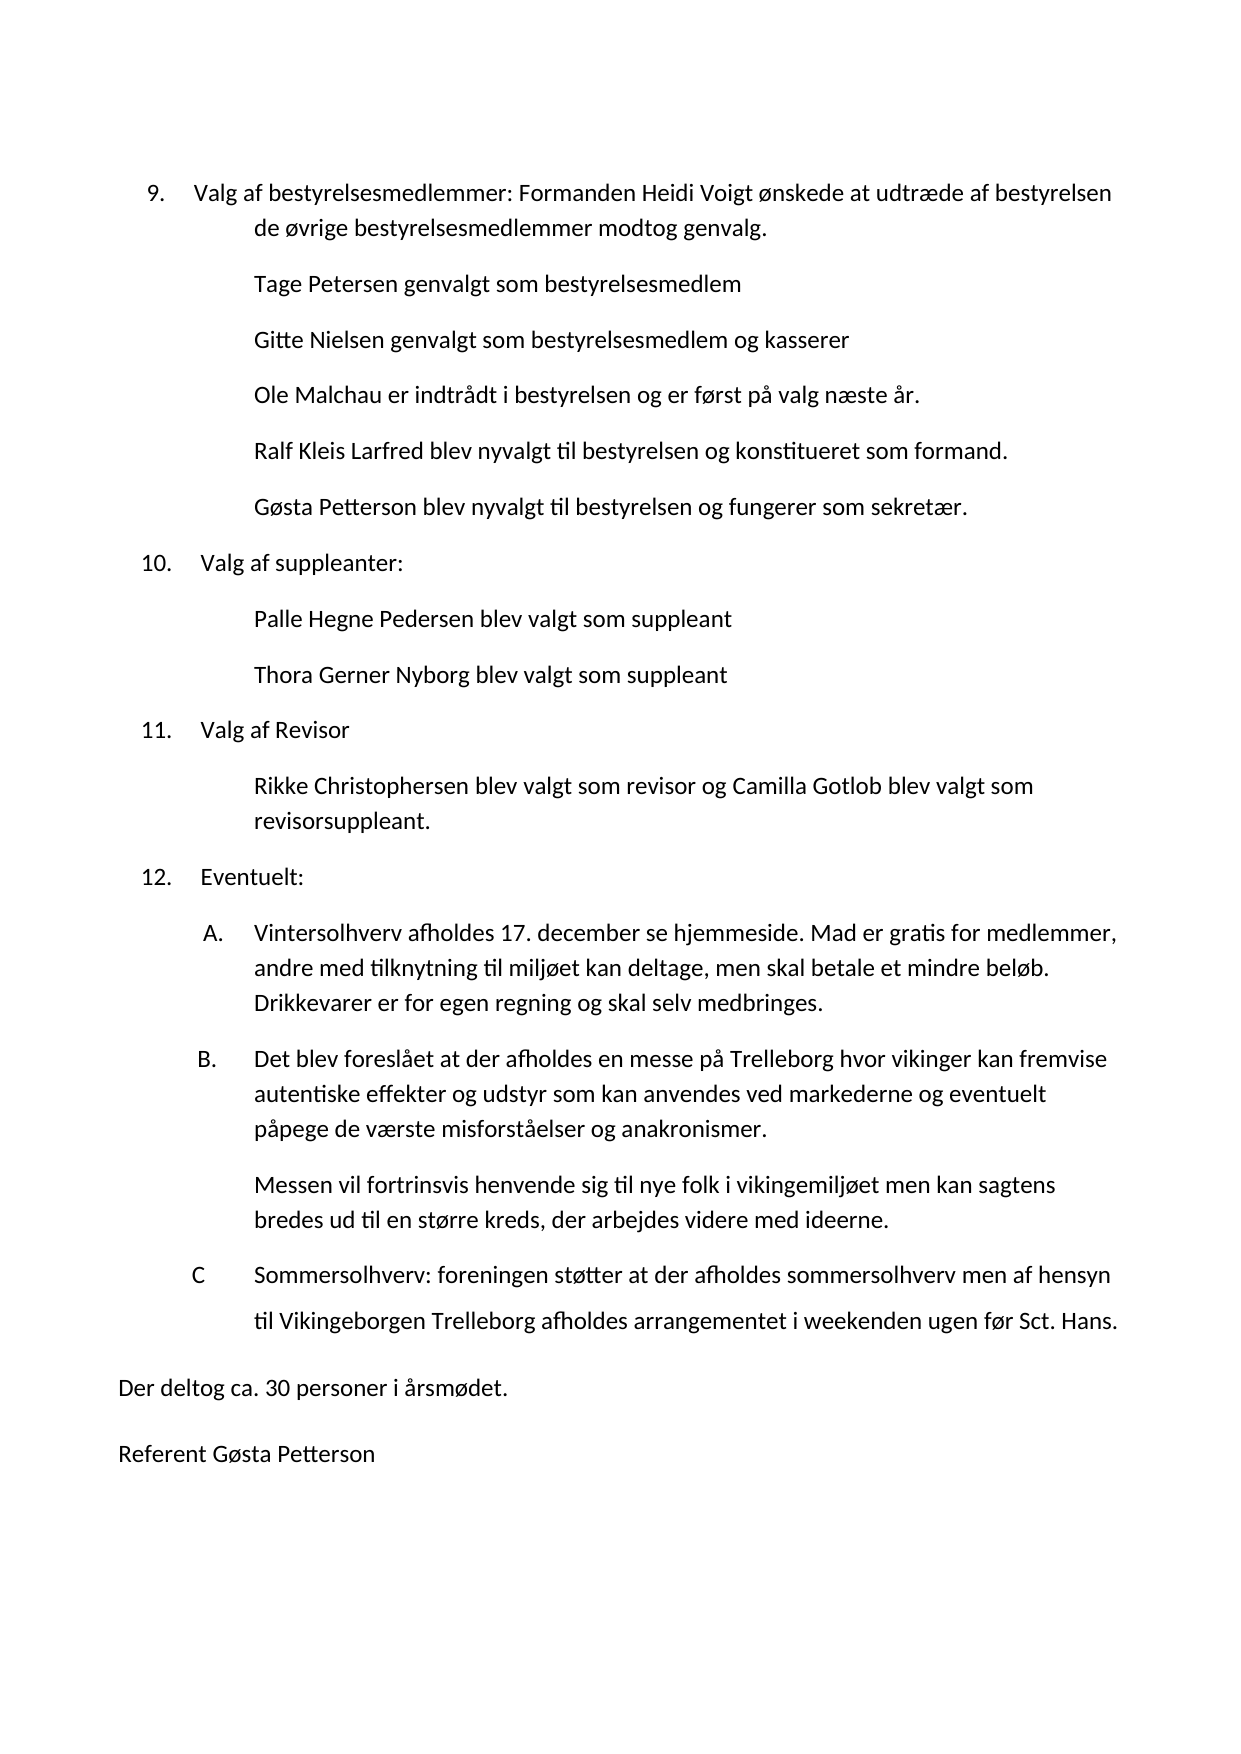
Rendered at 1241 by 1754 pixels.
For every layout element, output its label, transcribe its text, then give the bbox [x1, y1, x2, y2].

text Gøsta Petterson blev nyvalgt til bestyrelsen og fungerer som sekretær. [118, 491, 1122, 522]
text Rikke Christophersen blev valgt som revisor og Camilla Gotlob blev valgt som revisorsuppleant. [118, 771, 1122, 836]
text Ralf Kleis Larfred blev nyvalgt til bestyrelsen og konstitueret som formand. [118, 436, 1122, 466]
text 10. Valg af suppleanter: [118, 547, 1122, 578]
text Gitte Nielsen genvalgt som bestyrelsesmedlem og kasserer [118, 324, 1122, 354]
text C Sommersolhverv: foreningen støtter at der afholdes sommersolhverv men af hensyn til Vikingeborgen Trelleborg afholdes arrangementet i weekenden ugen før Sct. Hans. [118, 1260, 1122, 1336]
text Ole Malchau er indtrådt i bestyrelsen og er først på valg næste år. [118, 380, 1122, 410]
text Referent Gøsta Petterson [118, 1438, 1122, 1469]
text 12. Eventuelt: [118, 861, 1122, 892]
text Tage Petersen genvalgt som bestyrelsesmedlem [118, 268, 1122, 298]
text Palle Hegne Pedersen blev valgt som suppleant [118, 603, 1122, 633]
text A. Vintersolhverv afholdes 17. december se hjemmeside. Mad er gratis for medlemmer, andre med tilknytning til miljøet kan deltage, men skal betale et mindre beløb. Drikkevarer er for egen regning og skal selv medbringes. [118, 917, 1122, 1018]
text B. Det blev foreslået at der afholdes en messe på Trelleborg hvor vikinger kan fremvise autentiske effekter og udstyr som kan anvendes ved markederne og eventuelt påpege de værste misforståelser og anakronismer. [118, 1043, 1122, 1143]
text 11. Valg af Revisor [118, 715, 1122, 745]
text 9. Valg af bestyrelsesmedlemmer: Formanden Heidi Voigt ønskede at udtræde af bestyrelsen de øvrige bestyrelsesmedlemmer modtog genvalg. [118, 177, 1122, 243]
text Der deltog ca. 30 personer i årsmødet. [118, 1372, 1122, 1402]
text Thora Gerner Nyborg blev valgt som suppleant [118, 659, 1122, 689]
text Messen vil fortrinsvis henvende sig til nye folk i vikingemiljøet men kan sagtens bredes ud til en større kreds, der arbejdes videre med ideerne. [118, 1169, 1122, 1234]
